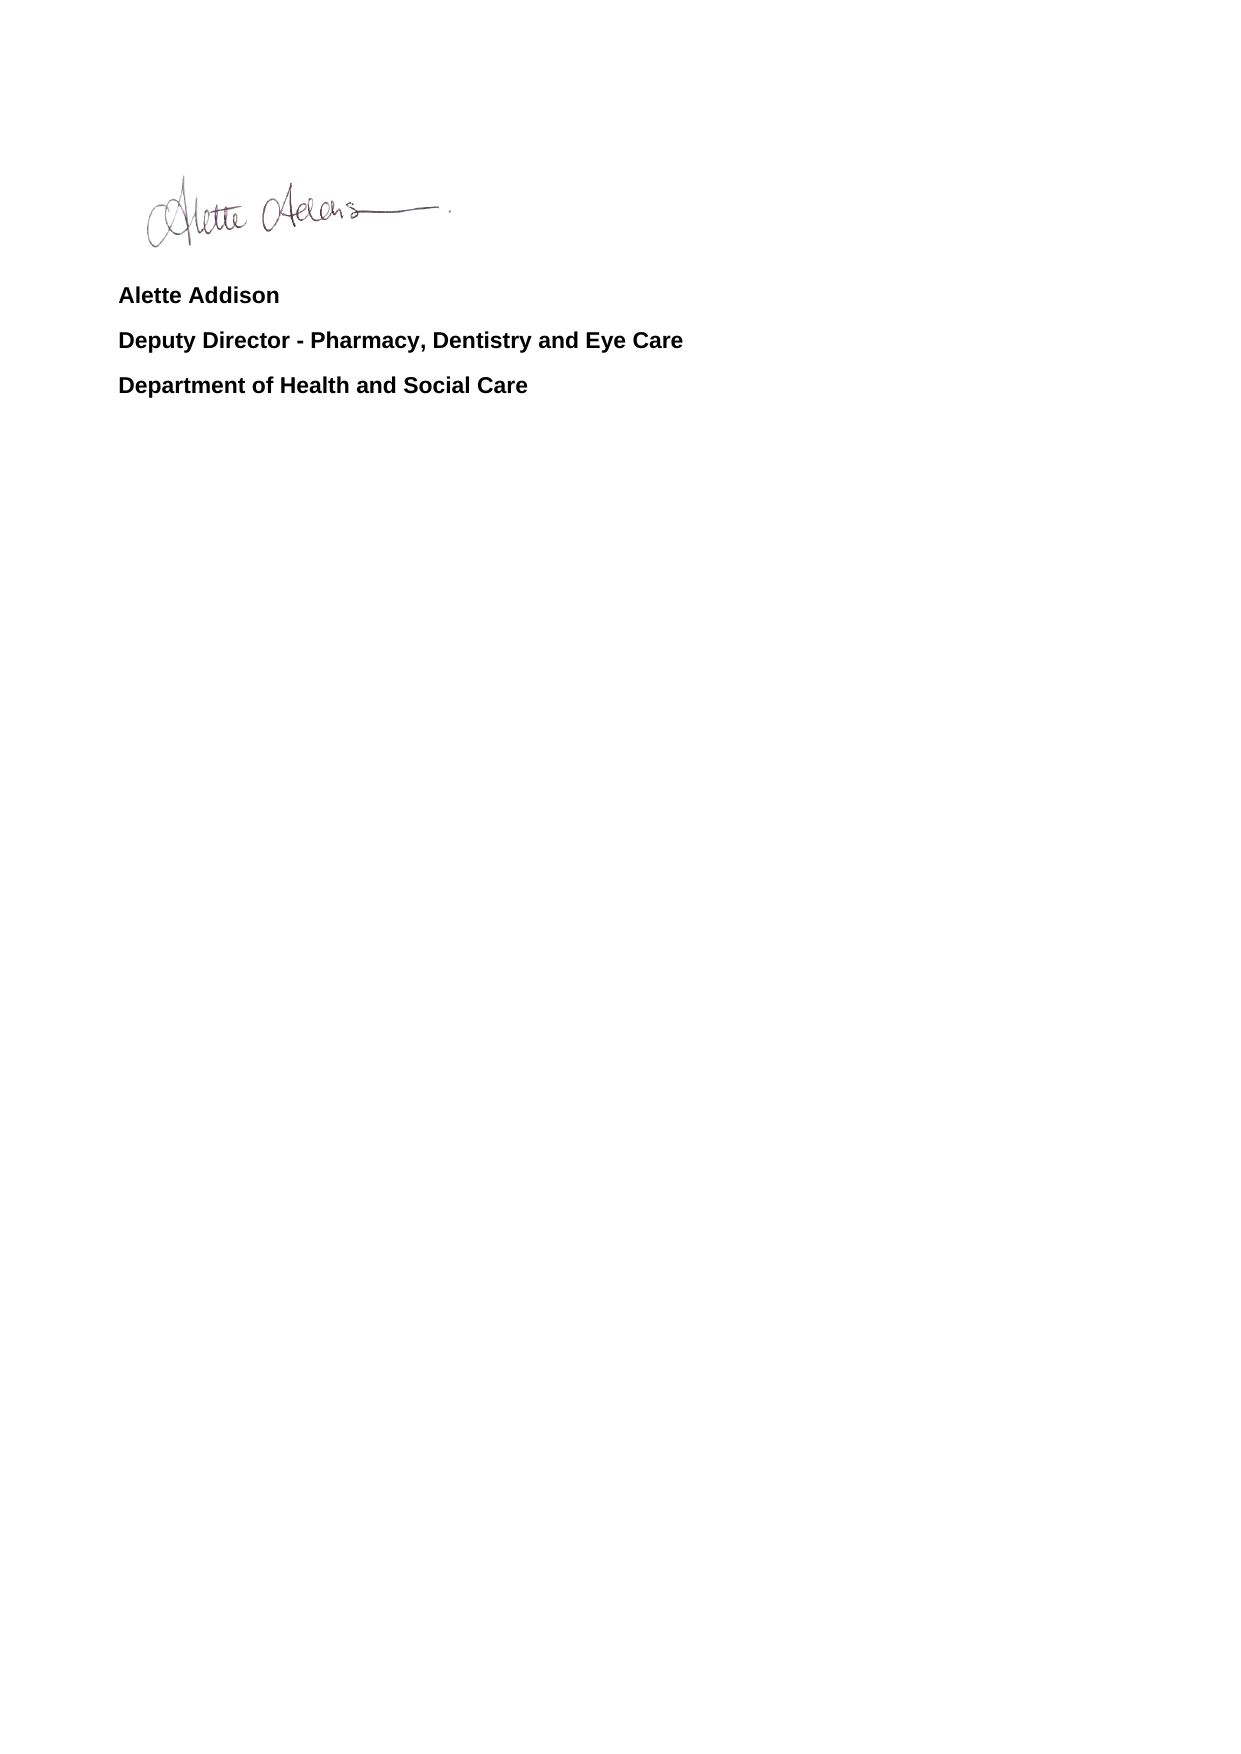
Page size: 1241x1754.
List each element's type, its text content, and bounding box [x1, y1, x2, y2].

picture [118, 147, 464, 264]
text Alette Addison [118, 282, 1122, 308]
text Deputy Director - Pharmacy, Dentistry and Eye Care [118, 327, 1122, 353]
text Department of Health and Social Care [118, 372, 1122, 399]
